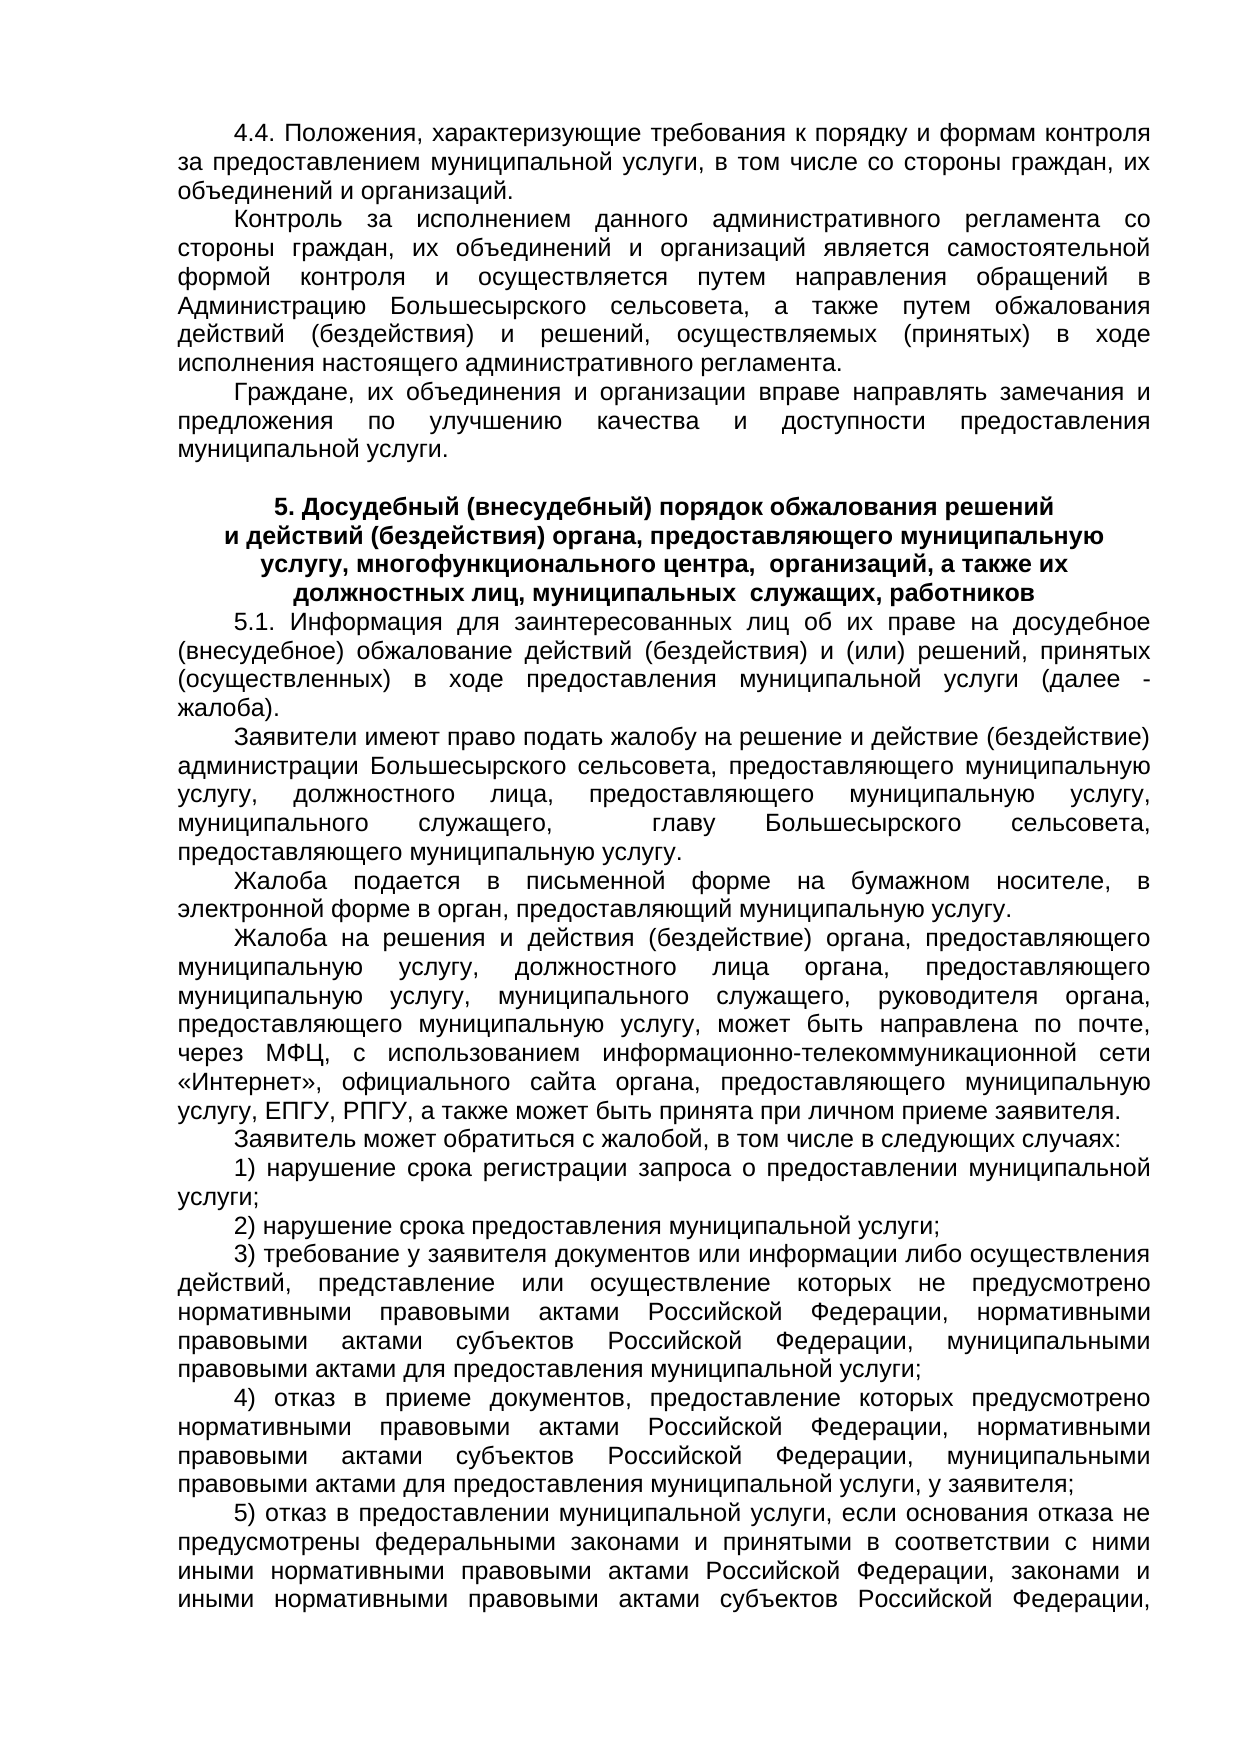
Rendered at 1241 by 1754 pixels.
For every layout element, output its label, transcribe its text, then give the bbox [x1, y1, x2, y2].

text 2) нарушение срока предоставления муниципальной услуги; [177, 1211, 1152, 1239]
text Граждане, их объединения и организации вправе направлять замечания и предложения по улучшению качества и доступности предоставления муниципальной услуги. [177, 377, 1152, 463]
text 4.4. Положения, характеризующие требования к порядку и формам контроля за предоставлением муниципальной услуги, в том числе со стороны граждан, их объединений и организаций. [177, 118, 1152, 204]
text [177, 1498, 1152, 1613]
text 3) требование у заявителя документов или информации либо осуществления действий, представление или осуществление которых не предусмотрено нормативными правовыми актами Российской Федерации, нормативными правовыми актами субъектов Российской Федерации, муниципальными правовыми актами для предоставления муниципальной услуги; [177, 1239, 1152, 1383]
title и действий (бездействия) органа, предоставляющего муниципальную услугу, многофункционального центра, организаций, а также их должностных лиц, муниципальных служащих, работников [177, 521, 1152, 607]
text Заявители имеют право подать жалобу на решение и действие (бездействие) администрации Большесырского сельсовета, предоставляющего муниципальную услугу, должностного лица, предоставляющего муниципальную услугу, муниципального служащего, главу Большесырского сельсовета, предоставляющего муниципальную услугу. [177, 722, 1152, 866]
text Контроль за исполнением данного административного регламента со стороны граждан, их объединений и организаций является самостоятельной формой контроля и осуществляется путем направления обращений в Администрацию Большесырского сельсовета, а также путем обжалования действий (бездействия) и решений, осуществляемых (принятых) в ходе исполнения настоящего административного регламента. [177, 204, 1152, 377]
text 1) нарушение срока регистрации запроса о предоставлении муниципальной услуги; [177, 1153, 1152, 1211]
text Жалоба на решения и действия (бездействие) органа, предоставляющего муниципальную услугу, должностного лица органа, предоставляющего муниципальную услугу, муниципального служащего, руководителя органа, предоставляющего муниципальную услугу, может быть направлена по почте, через МФЦ, с использованием информационно-телекоммуникационной сети «Интернет», официального сайта органа, предоставляющего муниципальную услугу, ЕПГУ, РПГУ, а также может быть принята при личном приеме заявителя. [177, 923, 1152, 1124]
title 5. Досудебный (внесудебный) порядок обжалования решений [177, 492, 1152, 521]
text 4) отказ в приеме документов, предоставление которых предусмотрено нормативными правовыми актами Российской Федерации, нормативными правовыми актами субъектов Российской Федерации, муниципальными правовыми актами для предоставления муниципальной услуги, у заявителя; [177, 1383, 1152, 1498]
text Заявитель может обратиться с жалобой, в том числе в следующих случаях: [177, 1124, 1152, 1153]
text Жалоба подается в письменной форме на бумажном носителе, в электронной форме в орган, предоставляющий муниципальную услугу. [177, 866, 1152, 923]
text 5.1. Информация для заинтересованных лиц об их праве на досудебное (внесудебное) обжалование действий (бездействия) и (или) решений, принятых (осуществленных) в ходе предоставления муниципальной услуги (далее - жалоба). [177, 607, 1152, 722]
